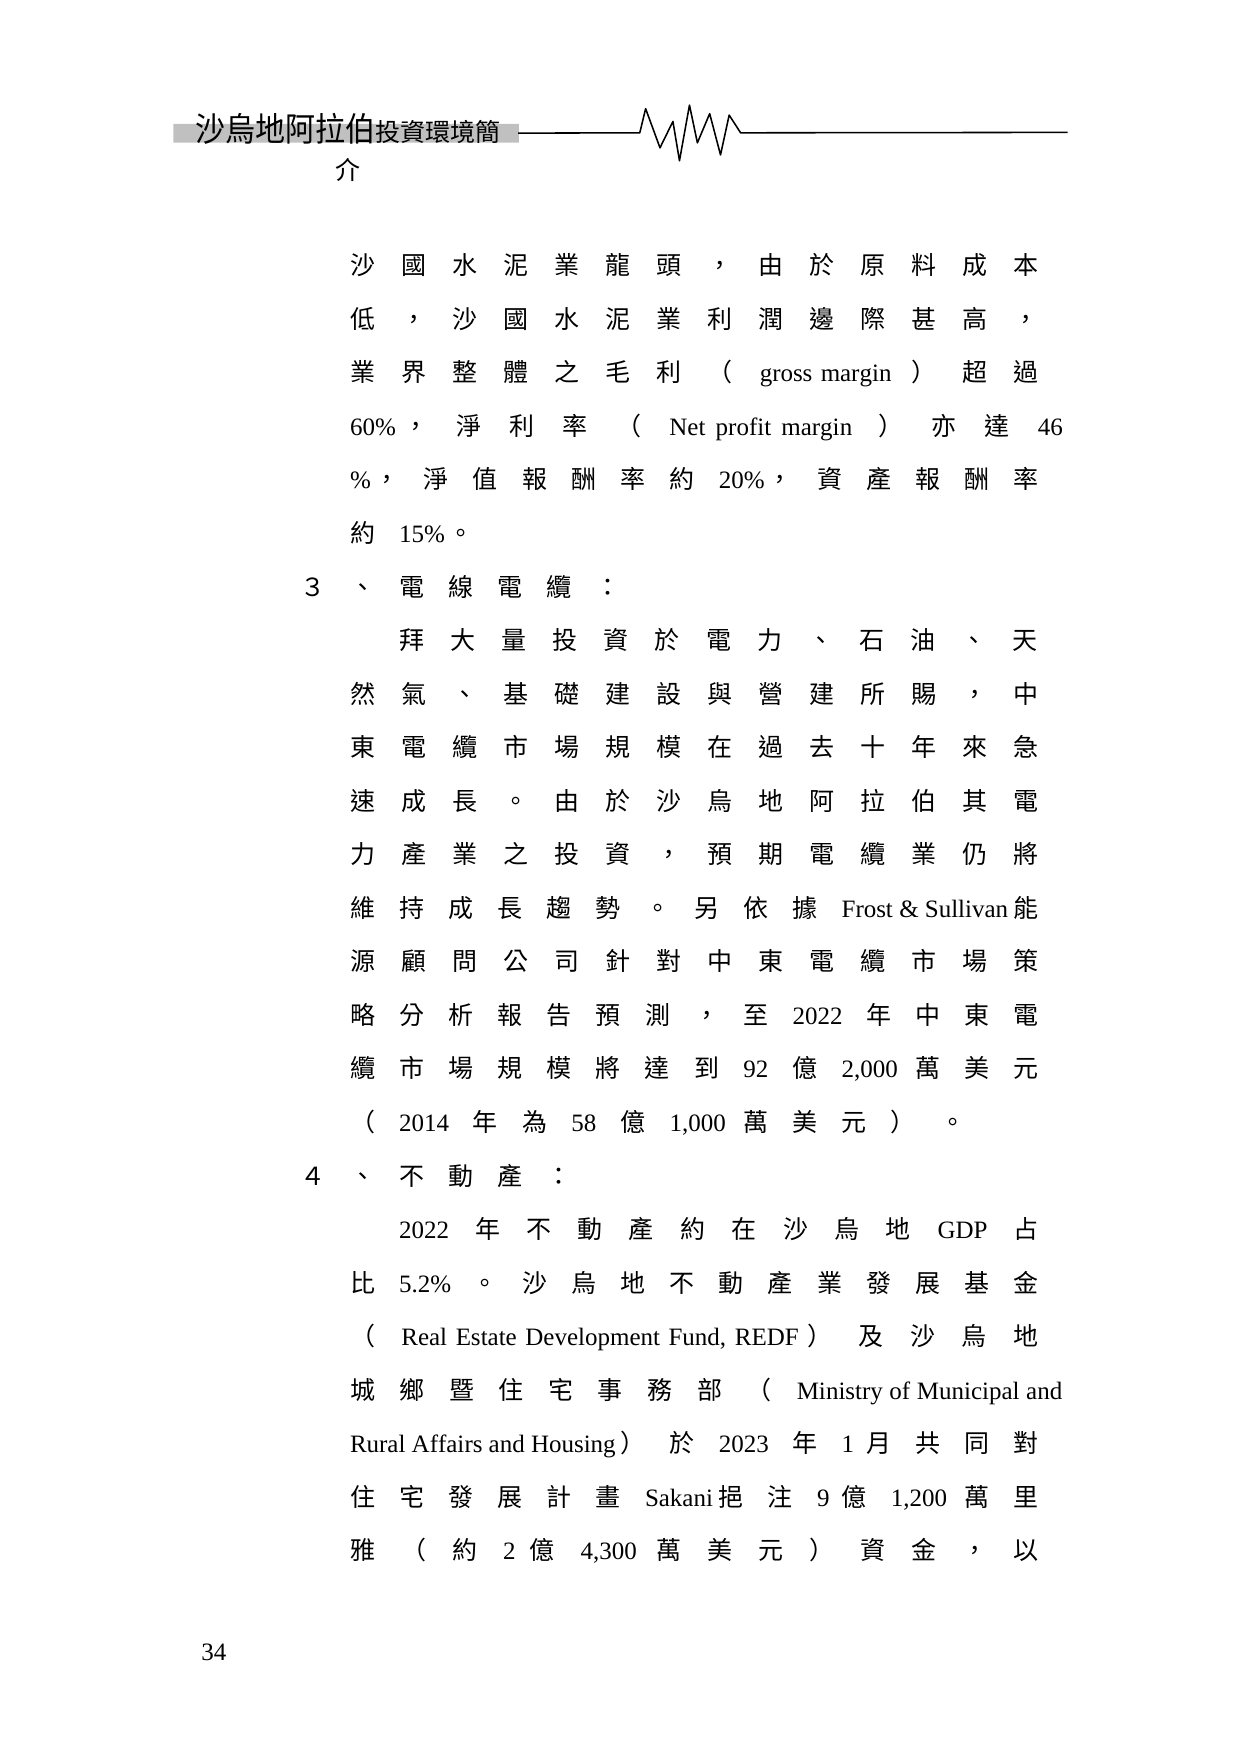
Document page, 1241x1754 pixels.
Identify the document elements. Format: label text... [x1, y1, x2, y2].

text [325, 1201, 1063, 1576]
text ３、電線電纜： [276, 558, 1063, 612]
text ４、不動產： [276, 1147, 1063, 1201]
text 拜大量投資於電力、石油、天然氣、基礎建設與營建所賜，中東電纜市場規模在過去十年來急速成長。由於沙烏地阿拉伯其電力產業之投資，預期電纜業仍將維持成長趨勢。另依據Frost & Sullivan能源顧問公司針對中東電纜市場策略分析報告預測，至2022年中東電纜市場規模將達到92億2,000萬美元（2014年為58億1,000萬美元）。 [325, 612, 1063, 1147]
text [325, 237, 1063, 558]
